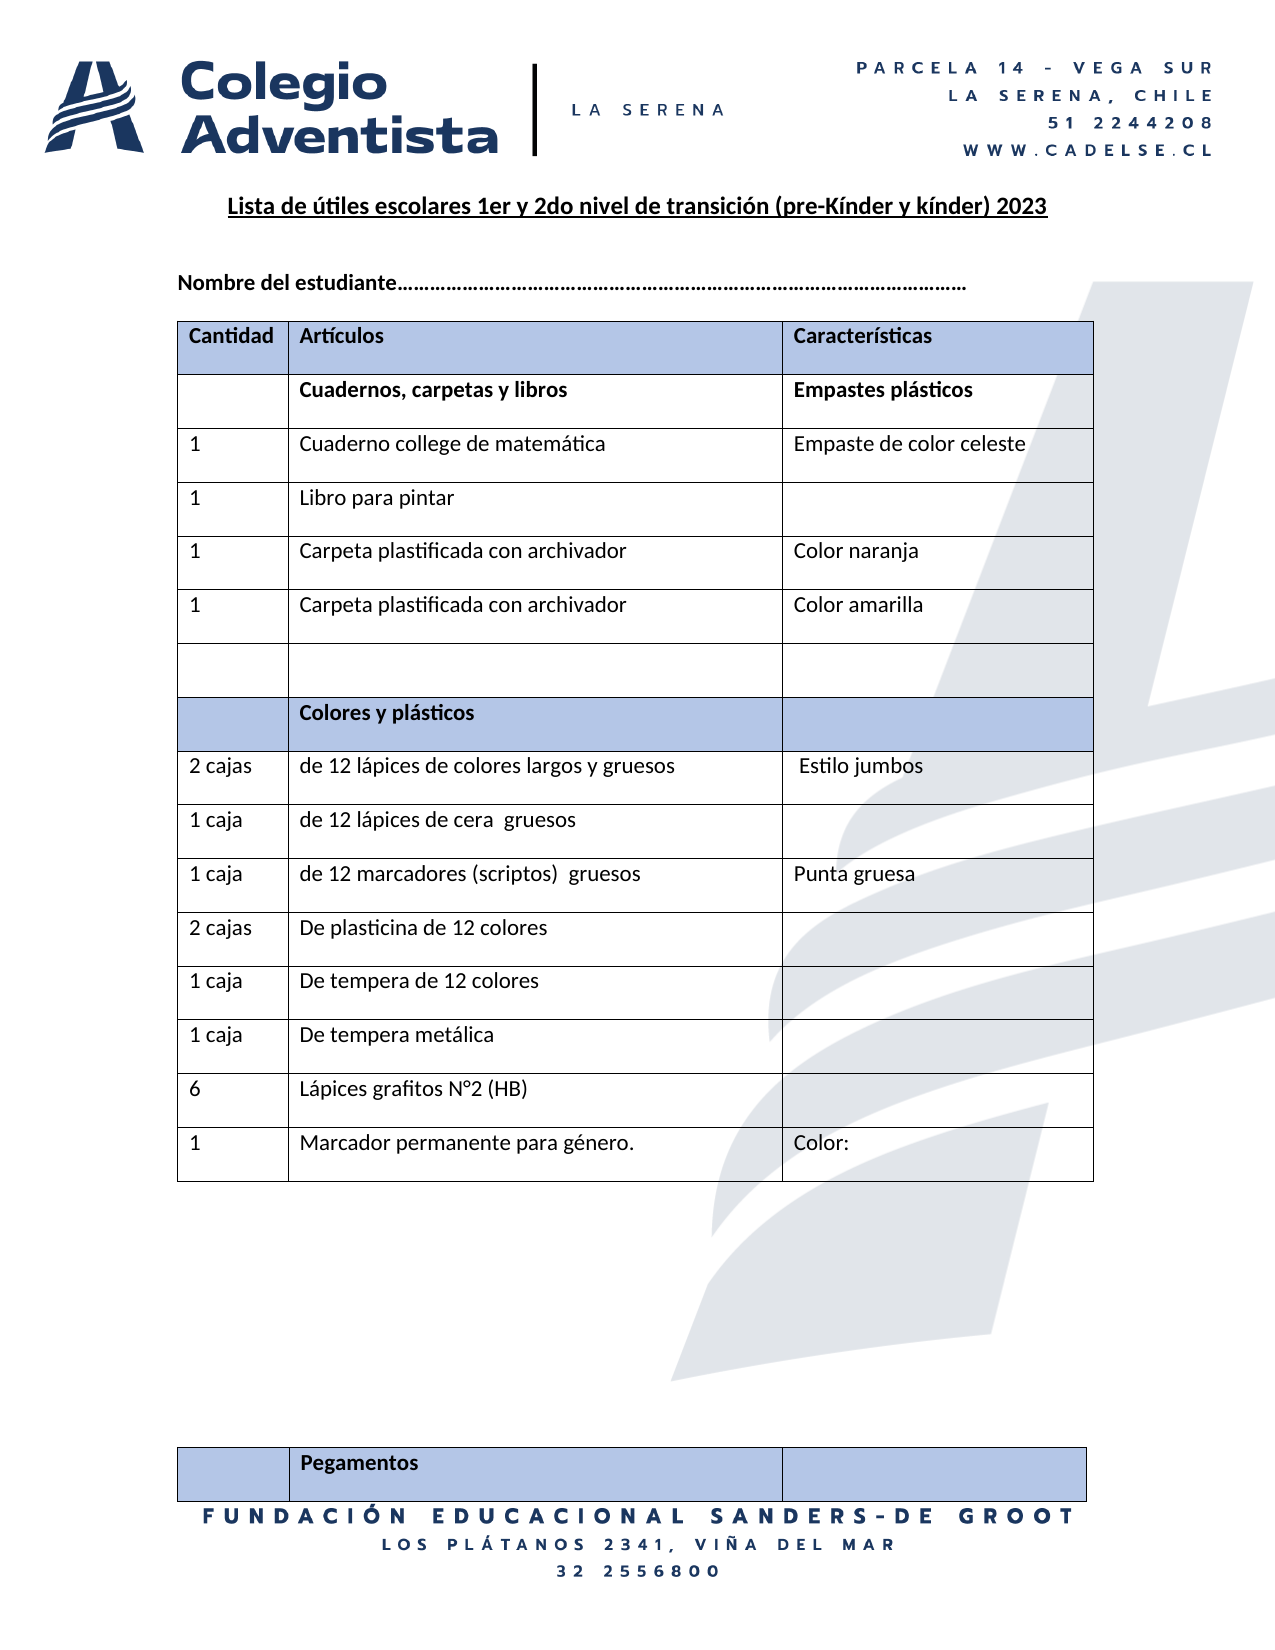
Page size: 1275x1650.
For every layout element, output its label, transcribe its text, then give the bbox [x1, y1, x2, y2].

table_cell De tempera metálica [289, 1020, 782, 1073]
table_cell 1 caja [178, 1020, 288, 1073]
table_header Artículos [289, 322, 782, 374]
table_cell [783, 483, 1093, 536]
table_cell [783, 644, 1093, 697]
table_header [783, 1448, 1086, 1501]
table_cell 2 cajas [178, 752, 288, 804]
table_cell de 12 lápices de colores largos y gruesos [289, 752, 782, 804]
table_cell Color naranja [783, 537, 1093, 589]
table_cell [178, 375, 288, 428]
table_cell 1 caja [178, 805, 288, 858]
table_cell de 12 lápices de cera gruesos [289, 805, 782, 858]
table_cell 1 caja [178, 859, 288, 912]
table_cell 2 cajas [178, 913, 288, 966]
table_cell Estilo jumbos [783, 752, 1093, 804]
table_cell 1 [178, 537, 288, 589]
table_cell Lápices grafitos N°2 (HB) [289, 1074, 782, 1127]
table_cell Carpeta plastificada con archivador [289, 537, 782, 589]
table_cell [178, 644, 288, 697]
table_header [178, 1448, 289, 1501]
table_header Cantidad [178, 322, 288, 374]
table_cell Colores y plásticos [289, 698, 782, 751]
table_cell 1 [178, 1128, 288, 1181]
table_cell [178, 698, 288, 751]
table_cell De plasticina de 12 colores [289, 913, 782, 966]
table_cell De tempera de 12 colores [289, 967, 782, 1019]
table_cell Marcador permanente para género. [289, 1128, 782, 1181]
table_cell Empastes plásticos [783, 375, 1093, 428]
table_cell [783, 913, 1093, 966]
table_cell Empaste de color celeste [783, 429, 1093, 482]
table_cell Libro para pintar [289, 483, 782, 536]
table_cell [289, 644, 782, 697]
table_cell Punta gruesa [783, 859, 1093, 912]
table_cell Color amarilla [783, 590, 1093, 643]
table_header Características [783, 322, 1093, 374]
table_cell 1 [178, 429, 288, 482]
table_cell [783, 805, 1093, 858]
table_cell Carpeta plastificada con archivador [289, 590, 782, 643]
picture [0, 6, 1275, 1650]
table_cell [783, 967, 1093, 1019]
text Nombre del estudiante…………………………………………………………………………………………… [177, 268, 1098, 296]
table_cell [783, 1074, 1093, 1127]
table_cell Cuadernos, carpetas y libros [289, 375, 782, 428]
table_cell de 12 marcadores (scriptos) gruesos [289, 859, 782, 912]
table_header Pegamentos [290, 1448, 782, 1501]
table_cell [783, 698, 1093, 751]
table_cell Color: [783, 1128, 1093, 1181]
table_cell 6 [178, 1074, 288, 1127]
text Lista de útiles escolares 1er y 2do nivel de transición (pre-Kínder y kínder) 2023 [177, 190, 1098, 220]
table_cell 1 [178, 590, 288, 643]
table_cell 1 [178, 483, 288, 536]
table_cell 1 caja [178, 967, 288, 1019]
table_cell Cuaderno college de matemática [289, 429, 782, 482]
table_cell [783, 1020, 1093, 1073]
